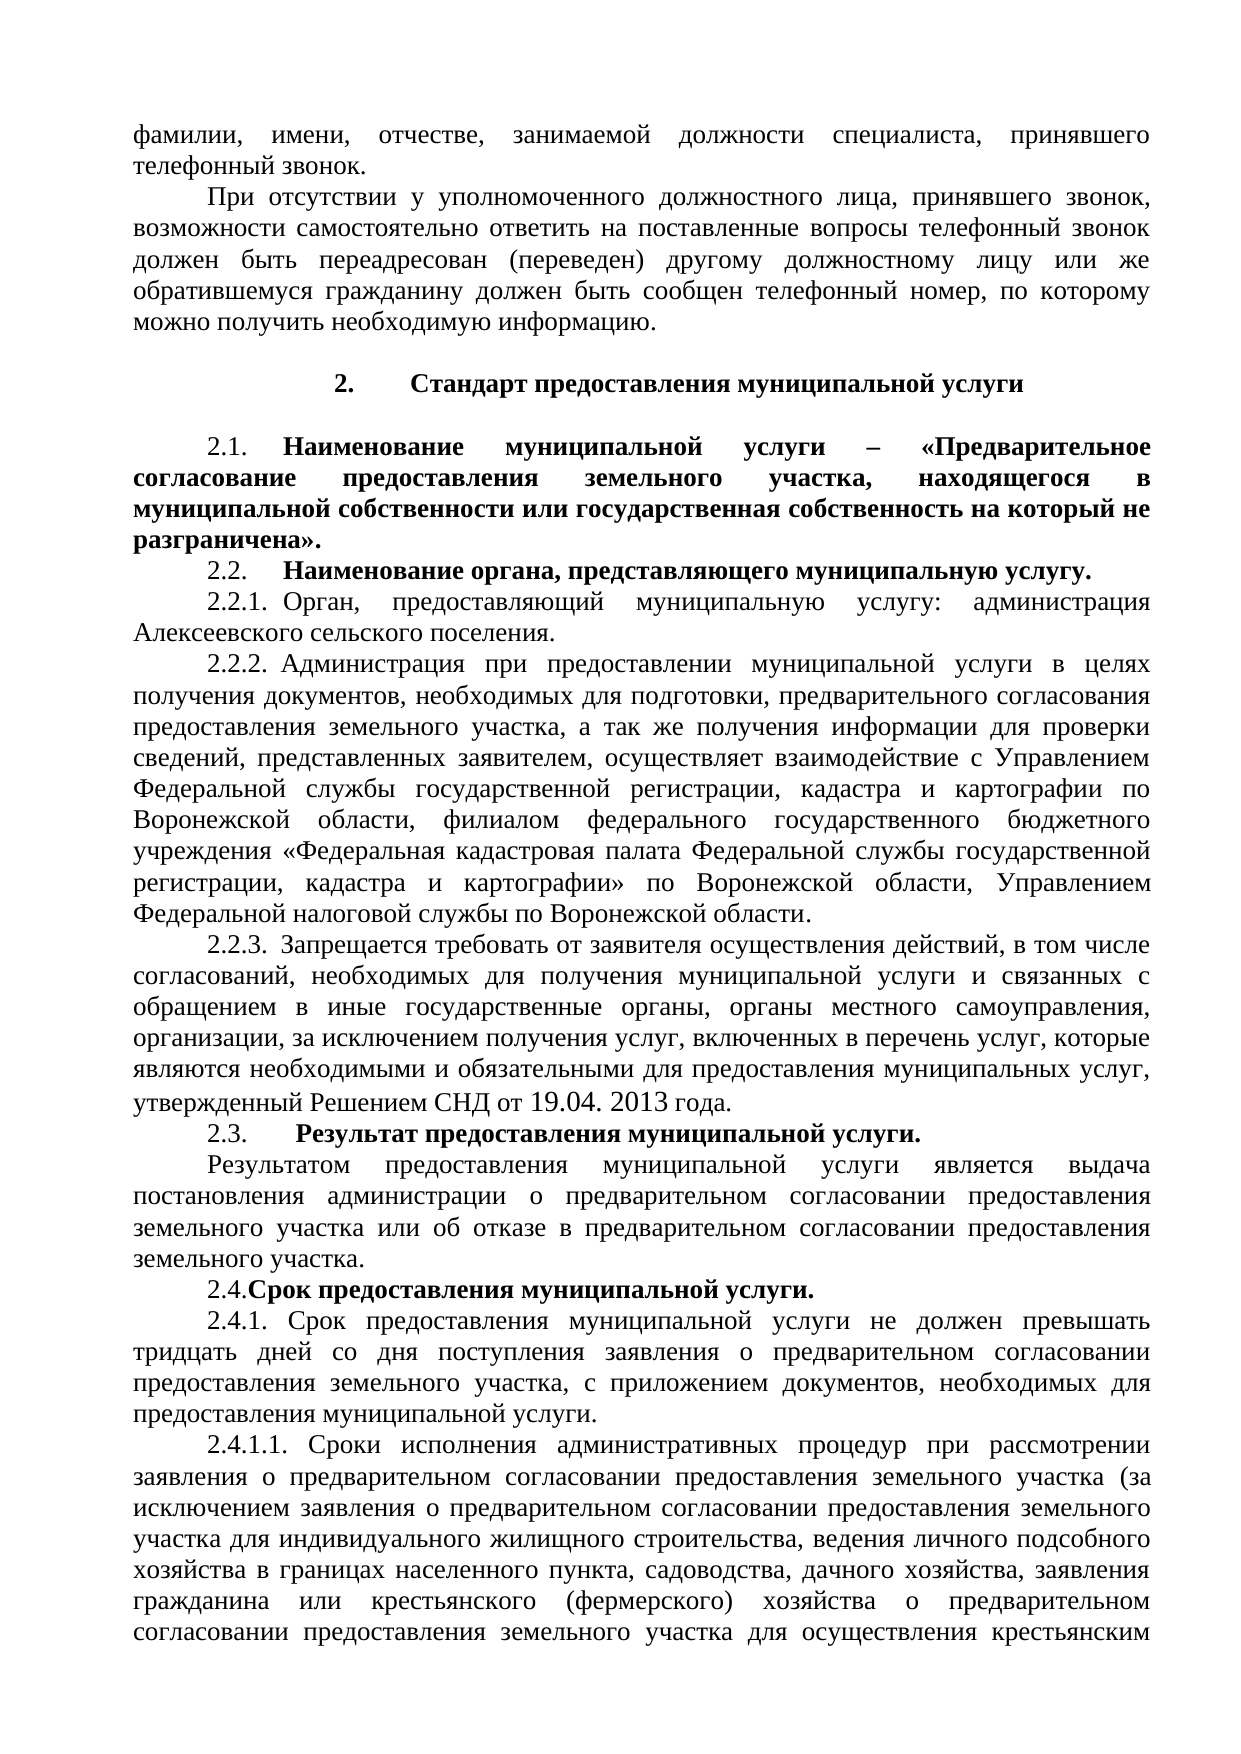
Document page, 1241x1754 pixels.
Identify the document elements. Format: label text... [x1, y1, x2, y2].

text Результатом предоставления муниципальной услуги является выдача постановления администрации о предварительном согласовании предоставления земельного участка или об отказе в предварительном согласовании предоставления земельного участка. [133, 1148, 1152, 1273]
list Результат предоставления муниципальной услуги. [133, 1117, 1152, 1148]
list Орган, предоставляющий муниципальную услугу: администрация Алексеевского сельского поселения. [133, 585, 1152, 648]
list Администрация при предоставлении муниципальной услуги в целях получения документов, необходимых для подготовки, предварительного согласования предоставления земельного участка, а так же получения информации для проверки сведений, представленных заявителем, осуществляет взаимодействие с Управлением Федеральной службы государственной регистрации, кадастра и картографии по Воронежской области, филиалом федерального государственного бюджетного учреждения «Федеральная кадастровая палата Федеральной службы государственной регистрации, кадастра и картографии» по Воронежской области, Управлением Федеральной налоговой службы по Воронежской области. [133, 648, 1152, 928]
list Стандарт предоставления муниципальной услуги [133, 367, 1152, 398]
text 2.4.1. Срок предоставления муниципальной услуги не должен превышать тридцать дней со дня поступления заявления о предварительном согласовании предоставления земельного участка, с приложением документов, необходимых для предоставления муниципальной услуги. [133, 1304, 1152, 1429]
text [133, 1429, 1152, 1647]
list Наименование муниципальной услуги – «Предварительное согласование предоставления земельного участка, находящегося в муниципальной собственности или государственная собственность на который не разграничена». [133, 429, 1152, 554]
list Наименование органа, представляющего муниципальную услугу. [133, 554, 1152, 585]
text 2.4.Срок предоставления муниципальной услуги. [133, 1273, 1152, 1304]
list Запрещается требовать от заявителя осуществления действий, в том числе согласований, необходимых для получения муниципальной услуги и связанных с обращением в иные государственные органы, органы местного самоуправления, организации, за исключением получения услуг, включенных в перечень услуг, которые являются необходимыми и обязательными для предоставления муниципальных услуг, утвержденный Решением СНД от 19.04. 2013 года. [133, 928, 1152, 1117]
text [133, 118, 1152, 180]
text При отсутствии у уполномоченного должностного лица, принявшего звонок, возможности самостоятельно ответить на поставленные вопросы телефонный звонок должен быть переадресован (переведен) другому должностному лицу или же обратившемуся гражданину должен быть сообщен телефонный номер, по которому можно получить необходимую информацию. [133, 180, 1152, 336]
